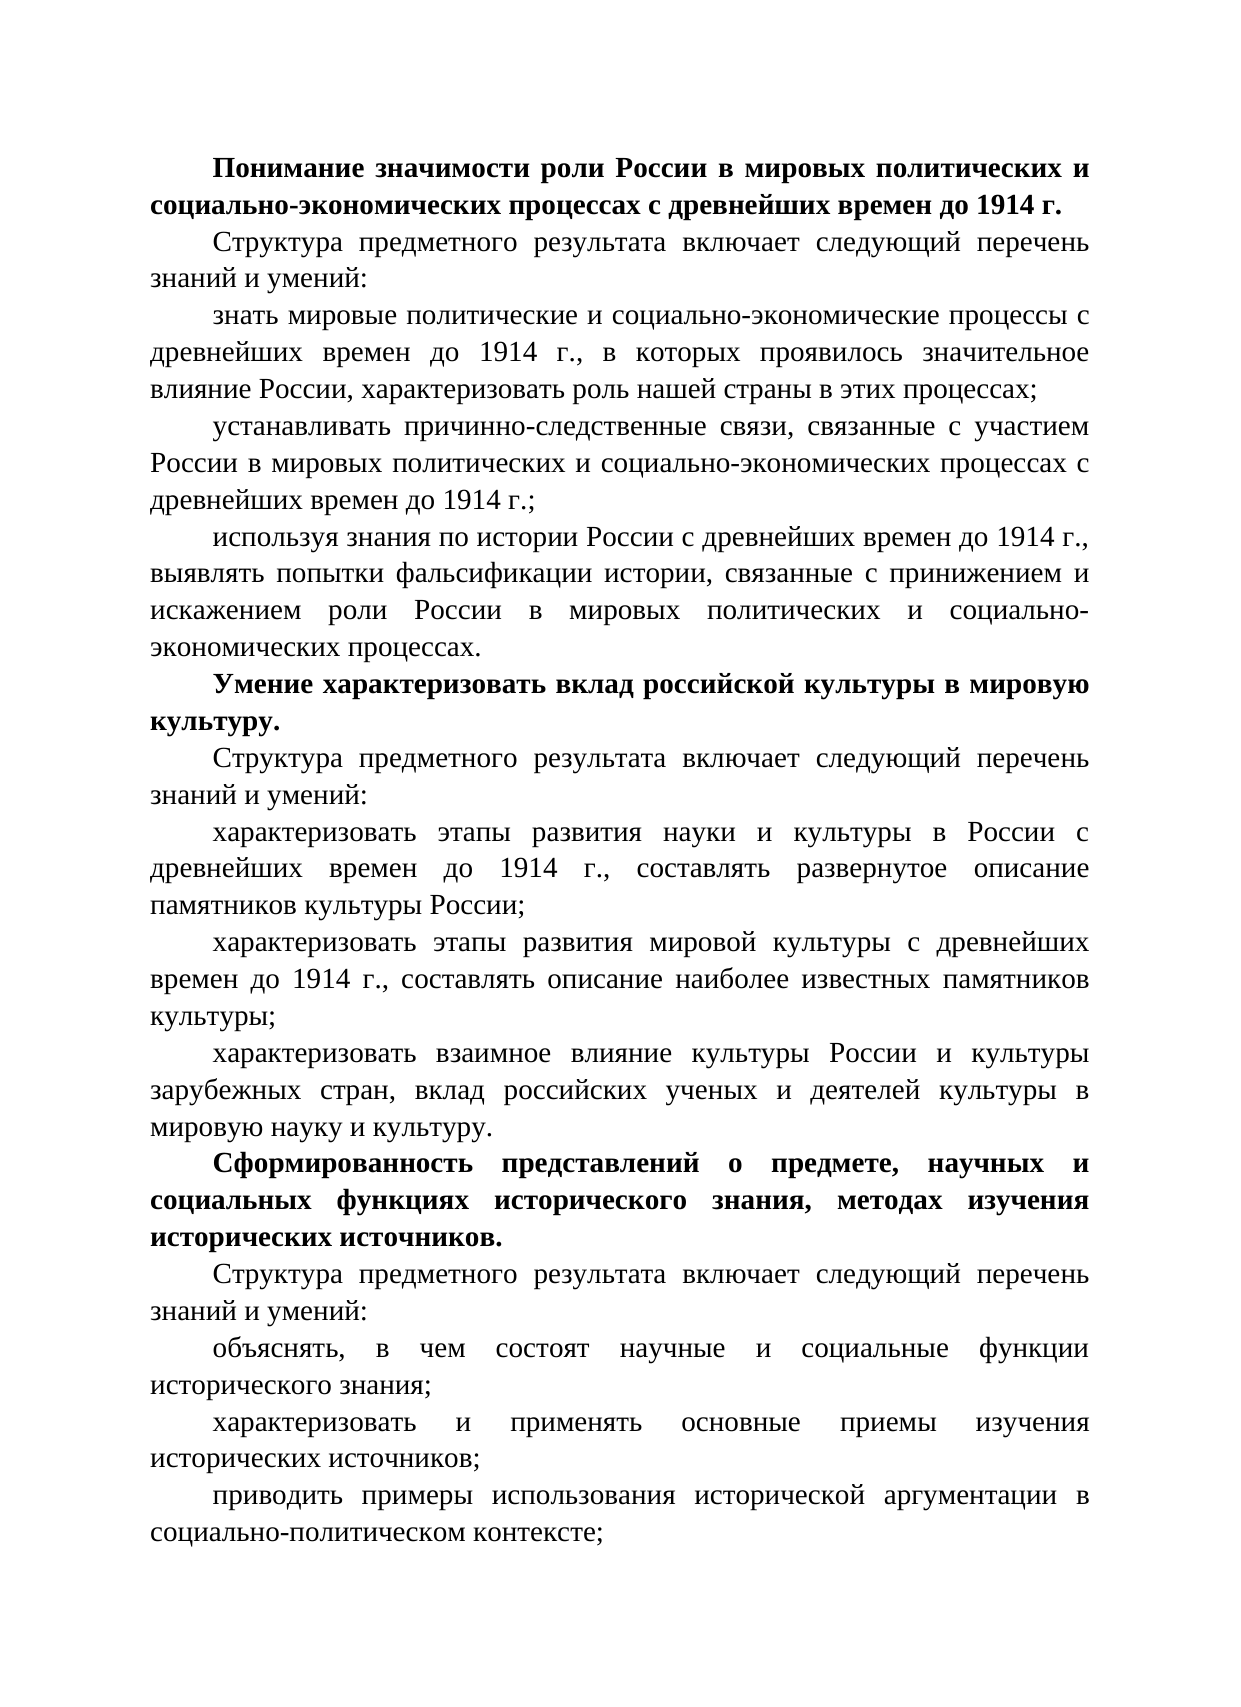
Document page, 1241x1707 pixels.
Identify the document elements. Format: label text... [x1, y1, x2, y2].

text характеризовать этапы развития мировой культуры с древнейших времен до 1914 г., составлять описание наиболее известных памятников культуры; [150, 924, 1090, 1032]
text приводить примеры использования исторической аргументации в социально-политическом контексте; [150, 1477, 1090, 1548]
text Структура предметного результата включает следующий перечень знаний и умений: [150, 1256, 1090, 1327]
text знать мировые политические и социально-экономические процессы с древнейших времен до 1914 г., в которых проявилось значительное влияние России, характеризовать роль нашей страны в этих процессах; [150, 297, 1090, 405]
text Умение характеризовать вклад российской культуры в мировую культуру. [150, 666, 1090, 737]
text Структура предметного результата включает следующий перечень знаний и умений: [150, 740, 1090, 810]
text объяснять, в чем состоят научные и социальные функции исторического знания; [150, 1330, 1090, 1400]
text Структура предметного результата включает следующий перечень знаний и умений: [150, 224, 1090, 294]
text используя знания по истории России с древнейших времен до 1914 г., выявлять попытки фальсификации истории, связанные с принижением и искажением роли России в мировых политических и социально-экономических процессах. [150, 519, 1090, 663]
text характеризовать и применять основные приемы изучения исторических источников; [150, 1404, 1090, 1474]
text характеризовать взаимное влияние культуры России и культуры зарубежных стран, вклад российских ученых и деятелей культуры в мировую науку и культуру. [150, 1035, 1090, 1142]
text устанавливать причинно-следственные связи, связанные с участием России в мировых политических и социально-экономических процессах с древнейших времен до 1914 г.; [150, 408, 1090, 515]
text Понимание значимости роли России в мировых политических и социально-экономических процессах с древнейших времен до 1914 г. [150, 150, 1090, 220]
text Сформированность представлений о предмете, научных и социальных функциях исторического знания, методах изучения исторических источников. [150, 1146, 1090, 1253]
text характеризовать этапы развития науки и культуры в России с древнейших времен до 1914 г., составлять развернутое описание памятников культуры России; [150, 814, 1090, 921]
